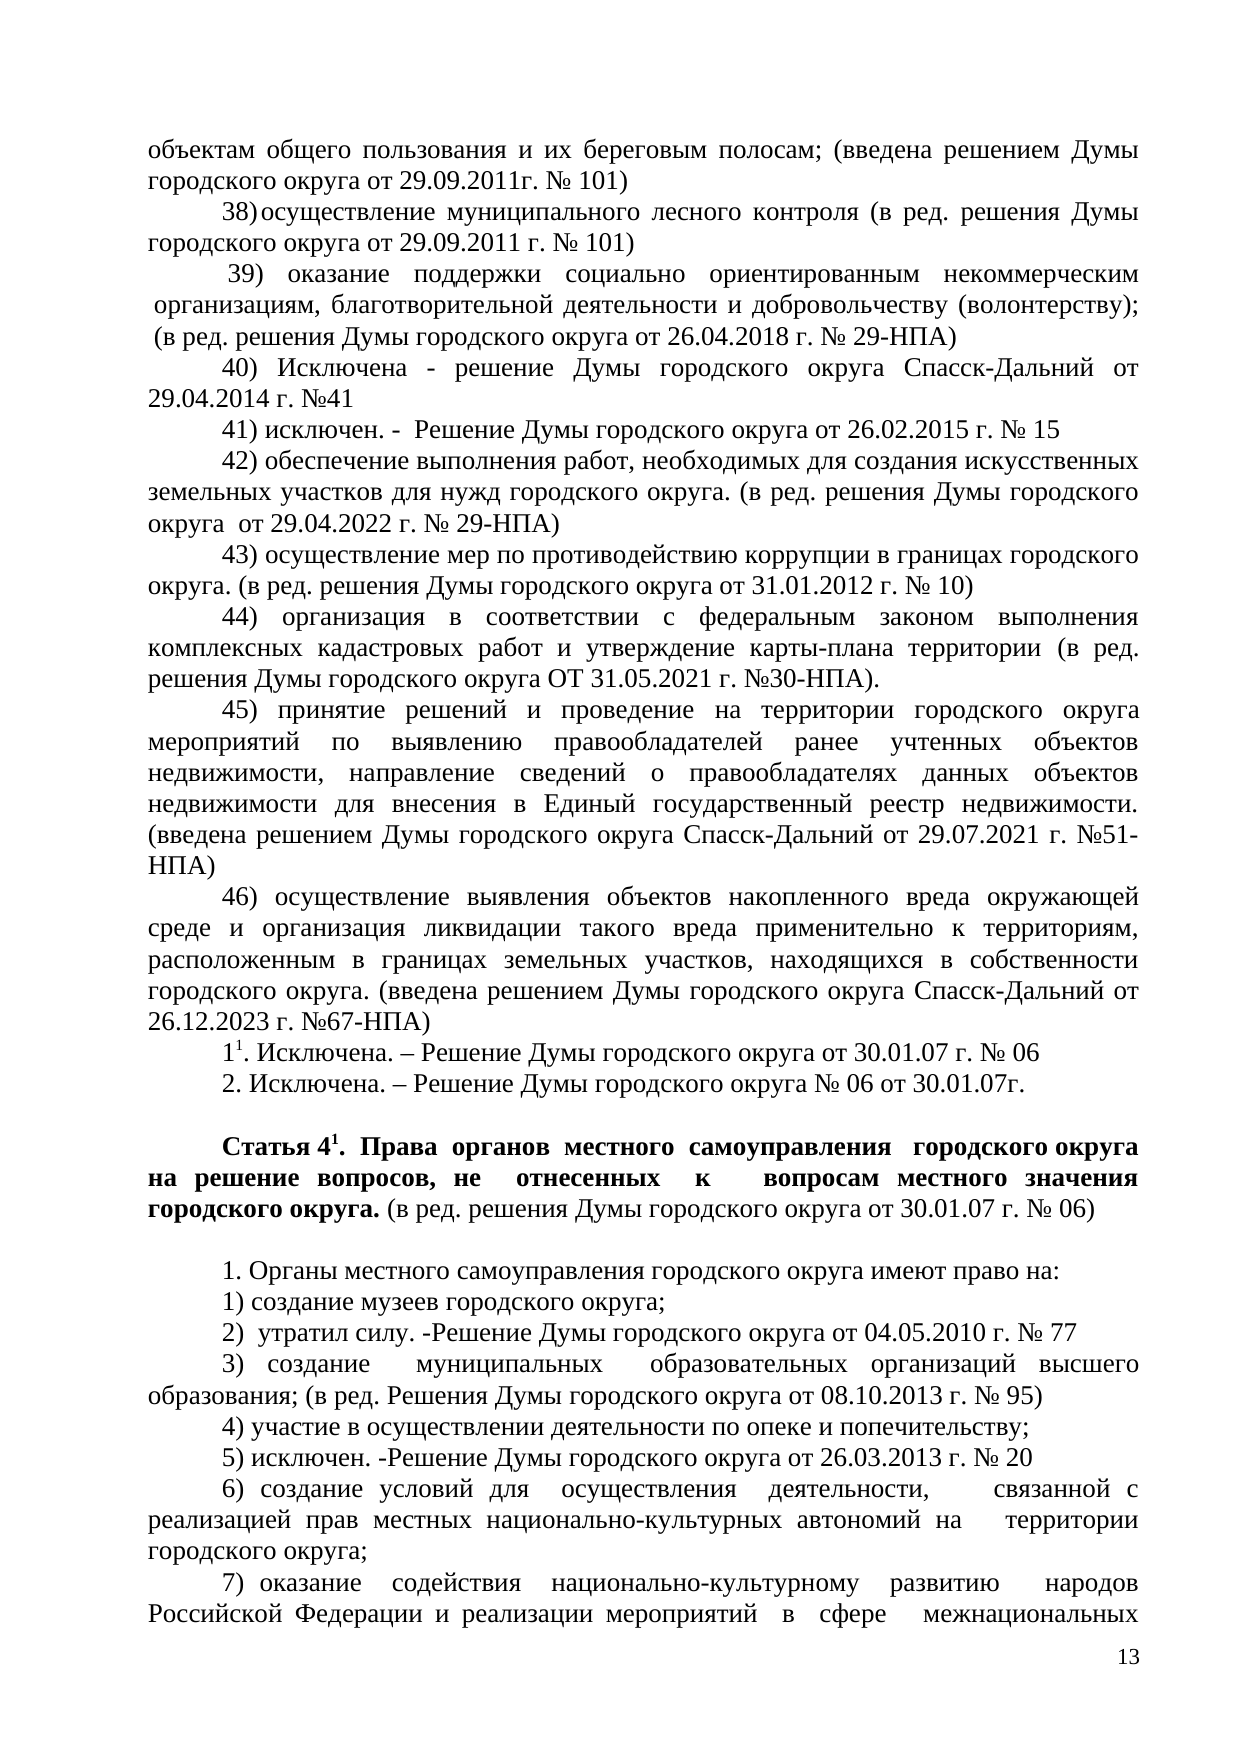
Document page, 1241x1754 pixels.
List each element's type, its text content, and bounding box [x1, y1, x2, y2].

text 1) создание музеев городского округа; [148, 1285, 1140, 1316]
text 1. Органы местного самоуправления городского округа имеют право на: [148, 1254, 1140, 1285]
text 11. Исключена. – Решение Думы городского округа от 30.01.07 г. № 06 [148, 1036, 1140, 1067]
text 40) Исключена - решение Думы городского округа Спасск-Дальний от 29.04.2014 г. №41 [148, 351, 1140, 413]
text 4) участие в осуществлении деятельности по опеке и попечительству; [148, 1410, 1140, 1441]
text 42) обеспечение выполнения работ, необходимых для создания искусственных земельных участков для нужд городского округа. (в ред. решения Думы городского округа от 29.04.2022 г. № 29-НПА) [148, 444, 1140, 538]
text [148, 1566, 1140, 1628]
text 5) исключен. -Решение Думы городского округа от 26.03.2013 г. № 20 [148, 1441, 1140, 1472]
text 46) осуществление выявления объектов накопленного вреда окружающей среде и организация ликвидации такого вреда применительно к территориям, расположенным в границах земельных участков, находящихся в собственности городского округа. (введена решением Думы городского округа Спасск-Дальний от 26.12.2023 г. №67-НПА) [148, 880, 1140, 1036]
text 39) оказание поддержки социально ориентированным некоммерческим организациям, благотворительной деятельности и добровольчеству (волонтерству); (в ред. решения Думы городского округа от 26.04.2018 г. № 29-НПА) [154, 257, 1140, 351]
text 41) исключен. - Решение Думы городского округа от 26.02.2015 г. № 15 [148, 413, 1140, 444]
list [148, 133, 1140, 195]
text 44) организация в соответствии с федеральным законом выполнения комплексных кадастровых работ и утверждение карты-плана территории (в ред. решения Думы городского округа ОТ 31.05.2021 г. №30-НПА). [148, 600, 1140, 693]
text 2. Исключена. – Решение Думы городского округа № 06 от 30.01.07г. [154, 1067, 1140, 1098]
text Статья 41. Права органов местного самоуправления городского округа на решение вопросов, не отнесенных к вопросам местного значения городского округа. (в ред. решения Думы городского округа от 30.01.07 г. № 06) [148, 1129, 1140, 1223]
text 2) утратил силу. -Решение Думы городского округа от 04.05.2010 г. № 77 [148, 1316, 1140, 1348]
text 6) создание условий для осуществления деятельности, связанной с реализацией прав местных национально-культурных автономий на территории городского округа; [148, 1472, 1140, 1566]
text 3) создание муниципальных образовательных организаций высшего образования; (в ред. Решения Думы городского округа от 08.10.2013 г. № 95) [148, 1348, 1140, 1410]
list осуществление муниципального лесного контроля (в ред. решения Думы городского округа от 29.09.2011 г. № 101) [148, 195, 1140, 257]
text 43) осуществление мер по противодействию коррупции в границах городского округа. (в ред. решения Думы городского округа от 31.01.2012 г. № 10) [148, 538, 1140, 600]
text 45) принятие решений и проведение на территории городского округа мероприятий по выявлению правообладателей ранее учтенных объектов недвижимости, направление сведений о правообладателях данных объектов недвижимости для внесения в Единый государственный реестр недвижимости. (введена решением Думы городского округа Спасск-Дальний от 29.07.2021 г. №51-НПА) [148, 693, 1140, 880]
